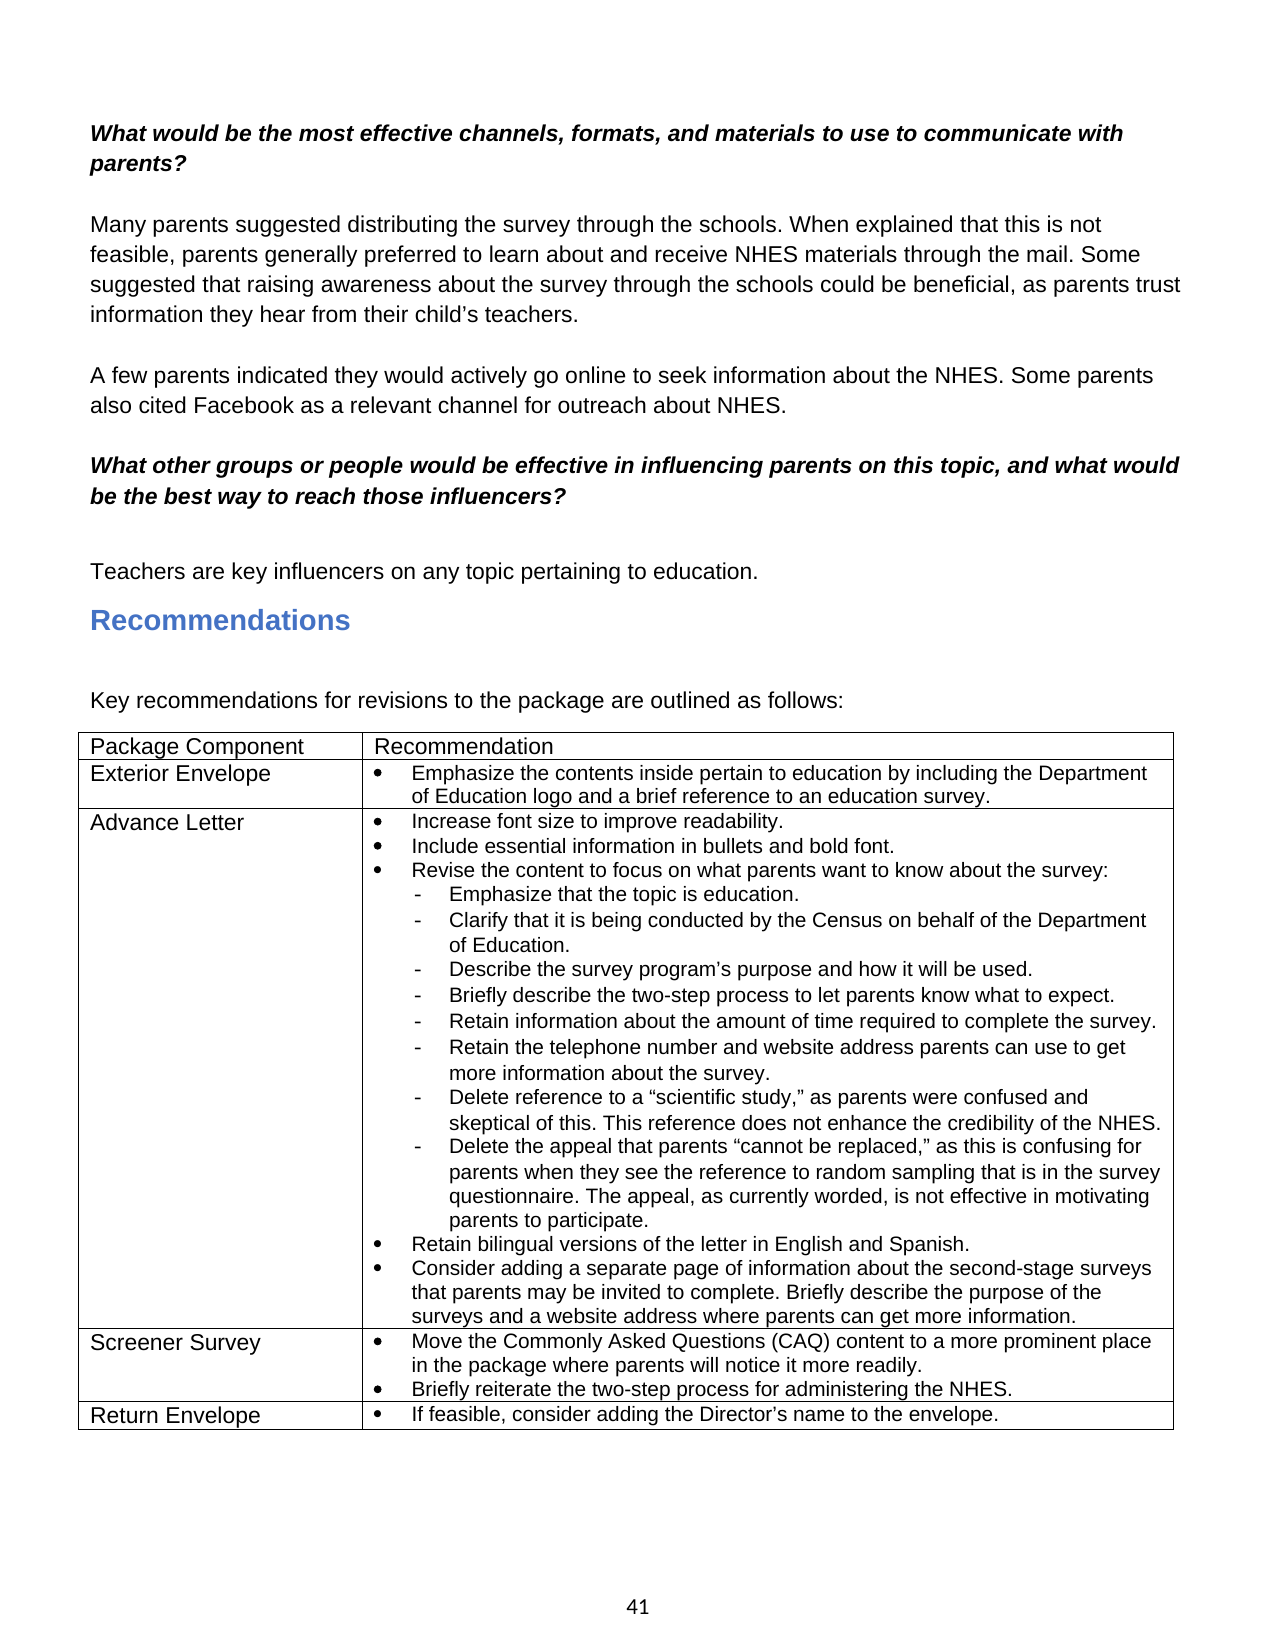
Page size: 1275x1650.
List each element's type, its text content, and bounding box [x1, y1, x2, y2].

table_cell Emphasize the contents inside pertain to education by including the Department of Education logo and a brief reference to an education survey. [363, 760, 1173, 808]
table_cell Increase font size to improve readability. Include essential information in bullets and bold font. Revise the content to focus on what parents want to know about the survey: Emphasize that the topic is education. Clarify that it is being conducted by the Census on behalf of the Department of Education. Describe the survey program’s purpose and how it will be used. Briefly describe the two-step process to let parents know what to expect. Retain information about the amount of time required to complete the survey. Retain the telephone number and website address parents can use to get more information about the survey. Delete reference to a “scientific study,” as parents were confused and skeptical of this. This reference does not enhance the credibility of the NHES. Delete the appeal that parents “cannot be replaced,” as this is confusing for parents when they see the reference to random sampling that is in the survey questionnaire. The appeal, as currently worded, is not effective in motivating parents to participate. Retain bilingual versions of the letter in English and Spanish. Consider adding a separate page of information about the second-stage surveys that parents may be invited to complete. Briefly describe the purpose of the surveys and a website address where parents can get more information. [363, 809, 1173, 1328]
text Many parents suggested distributing the survey through the schools. When explained that this is not feasible, parents generally preferred to learn about and receive NHES materials through the mail. Some suggested that raising awareness about the survey through the schools could be beneficial, as parents trust information they hear from their child’s teachers. [90, 211, 1185, 328]
text Teachers are key influencers on any topic pertaining to education. [90, 558, 1185, 584]
text What other groups or people would be effective in influencing parents on this topic, and what would be the best way to reach those influencers? [90, 452, 1185, 509]
table_cell Move the Commonly Asked Questions (CAQ) content to a more prominent place in the package where parents will notice it more readily. Briefly reiterate the two-step process for administering the NHES. [363, 1329, 1173, 1401]
table_cell Screener Survey [79, 1329, 362, 1401]
subtitle Recommendations [90, 603, 1185, 637]
text A few parents indicated they would actively go online to seek information about the NHES. Some parents also cited Facebook as a relevant channel for outreach about NHES. [90, 362, 1185, 418]
table_cell Advance Letter [79, 809, 362, 1328]
table_cell Return Envelope [79, 1402, 362, 1428]
text What would be the most effective channels, formats, and materials to use to communicate with parents? [90, 120, 1185, 177]
table_cell Exterior Envelope [79, 760, 362, 808]
text Key recommendations for revisions to the package are outlined as follows: [90, 687, 1185, 713]
table_header Package Component [79, 733, 362, 759]
table_cell If feasible, consider adding the Director’s name to the envelope. [363, 1402, 1173, 1428]
table_header Recommendation [363, 733, 1173, 759]
